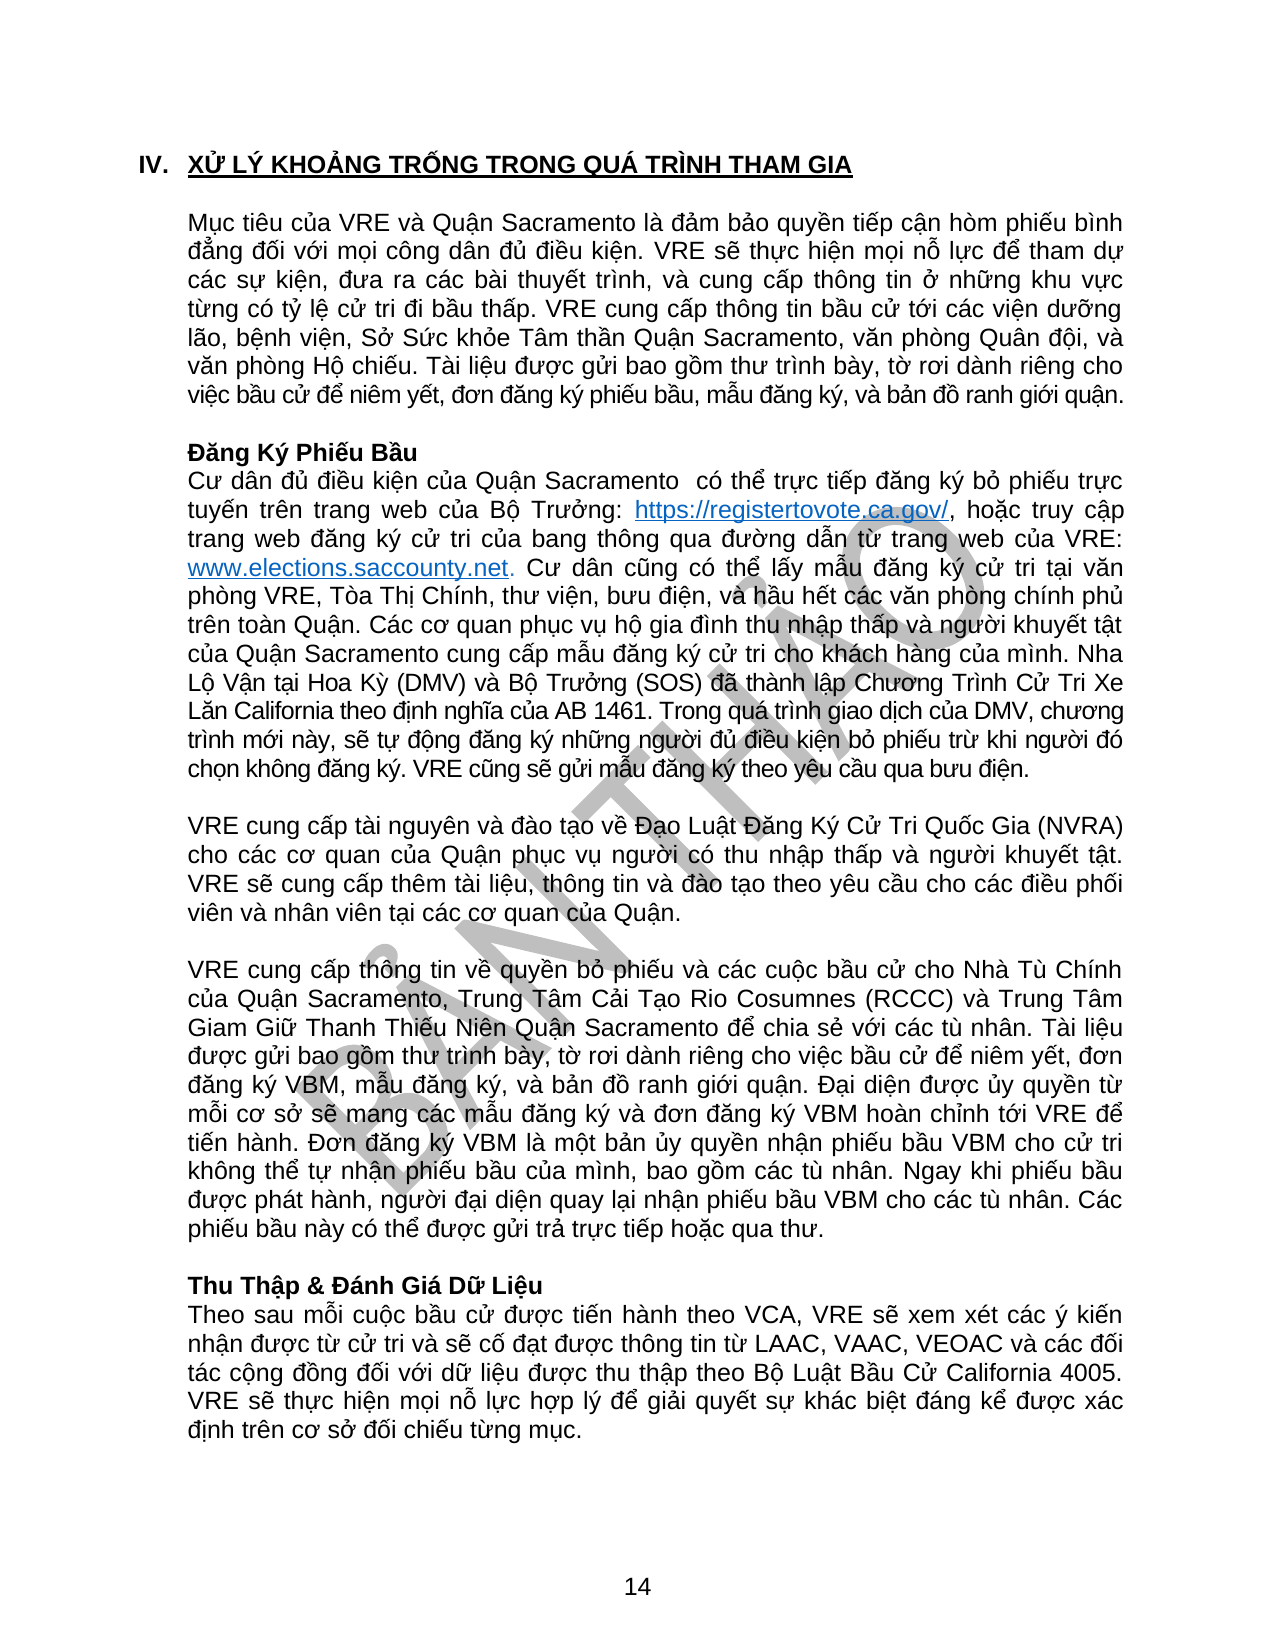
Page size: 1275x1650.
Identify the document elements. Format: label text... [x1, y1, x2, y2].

text Mục tiêu của VRE và Quận Sacramento là đảm bảo quyền tiếp cận hòm phiếu bình đẳng đối với mọi công dân đủ điều kiện. VRE sẽ thực hiện mọi nỗ lực để tham dự các sự kiện, đưa ra các bài thuyết trình, và cung cấp thông tin ở những khu vực từng có tỷ lệ cử tri đi bầu thấp. VRE cung cấp thông tin bầu cử tới các viện dưỡng lão, bệnh viện, Sở Sức khỏe Tâm thần Quận Sacramento, văn phòng Quân đội, và văn phòng Hộ chiếu. Tài liệu được gửi bao gồm thư trình bày, tờ rơi dành riêng cho việc bầu cử để niêm yết, đơn đăng ký phiếu bầu, mẫu đăng ký, và bản đồ ranh giới quận. [187, 207, 1125, 409]
text Theo sau mỗi cuộc bầu cử được tiến hành theo VCA, VRE sẽ xem xét các ý kiến nhận được từ cử tri và sẽ cố đạt được thông tin từ LAAC, VAAC, VEOAC và các đối tác cộng đồng đối với dữ liệu được thu thập theo Bộ Luật Bầu Cử California 4005. VRE sẽ thực hiện mọi nỗ lực hợp lý để giải quyết sự khác biệt đáng kể được xác định trên cơ sở đối chiếu từng mục. [187, 1300, 1125, 1444]
subtitle Thu Thập & Đánh Giá Dữ Liệu [187, 1271, 1125, 1300]
subtitle XỬ LÝ KHOẢNG TRỐNG TRONG QUÁ TRÌNH THAM GIA [169, 150, 1125, 179]
subtitle Đăng Ký Phiếu Bầu [187, 437, 1125, 466]
text VRE cung cấp tài nguyên và đào tạo về Đạo Luật Đăng Ký Cử Tri Quốc Gia (NVRA) cho các cơ quan của Quận phục vụ người có thu nhập thấp và người khuyết tật. VRE sẽ cung cấp thêm tài liệu, thông tin và đào tạo theo yêu cầu cho các điều phối viên và nhân viên tại các cơ quan của Quận. [187, 811, 1125, 926]
text Cư dân đủ điều kiện của Quận Sacramento có thể trực tiếp đăng ký bỏ phiếu trực tuyến trên trang web của Bộ Trưởng: https://registertovote.ca.gov/, hoặc truy cập trang web đăng ký cử tri của bang thông qua đường dẫn từ trang web của VRE: www.elections.saccounty.net. Cư dân cũng có thể lấy mẫu đăng ký cử tri tại văn phòng VRE, Tòa Thị Chính, thư viện, bưu điện, và hầu hết các văn phòng chính phủ trên toàn Quận. Các cơ quan phục vụ hộ gia đình thu nhập thấp và người khuyết tật của Quận Sacramento cung cấp mẫu đăng ký cử tri cho khách hàng của mình. Nha Lộ Vận tại Hoa Kỳ (DMV) và Bộ Trưởng (SOS) đã thành lập Chương Trình Cử Tri Xe Lăn California theo định nghĩa của AB 1461. Trong quá trình giao dịch của DMV, chương trình mới này, sẽ tự động đăng ký những người đủ điều kiện bỏ phiếu trừ khi người đó chọn không đăng ký. VRE cũng sẽ gửi mẫu đăng ký theo yêu cầu qua bưu điện. [187, 466, 1125, 782]
text VRE cung cấp thông tin về quyền bỏ phiếu và các cuộc bầu cử cho Nhà Tù Chính của Quận Sacramento, Trung Tâm Cải Tạo Rio Cosumnes (RCCC) và Trung Tâm Giam Giữ Thanh Thiếu Niên Quận Sacramento để chia sẻ với các tù nhân. Tài liệu được gửi bao gồm thư trình bày, tờ rơi dành riêng cho việc bầu cử để niêm yết, đơn đăng ký VBM, mẫu đăng ký, và bản đồ ranh giới quận. Đại diện được ủy quyền từ mỗi cơ sở sẽ mang các mẫu đăng ký và đơn đăng ký VBM hoàn chỉnh tới VRE để tiến hành. Đơn đăng ký VBM là một bản ủy quyền nhận phiếu bầu VBM cho cử tri không thể tự nhận phiếu bầu của mình, bao gồm các tù nhân. Ngay khi phiếu bầu được phát hành, người đại diện quay lại nhận phiếu bầu VBM cho các tù nhân. Các phiếu bầu này có thể được gửi trả trực tiếp hoặc qua thư. [187, 955, 1125, 1242]
